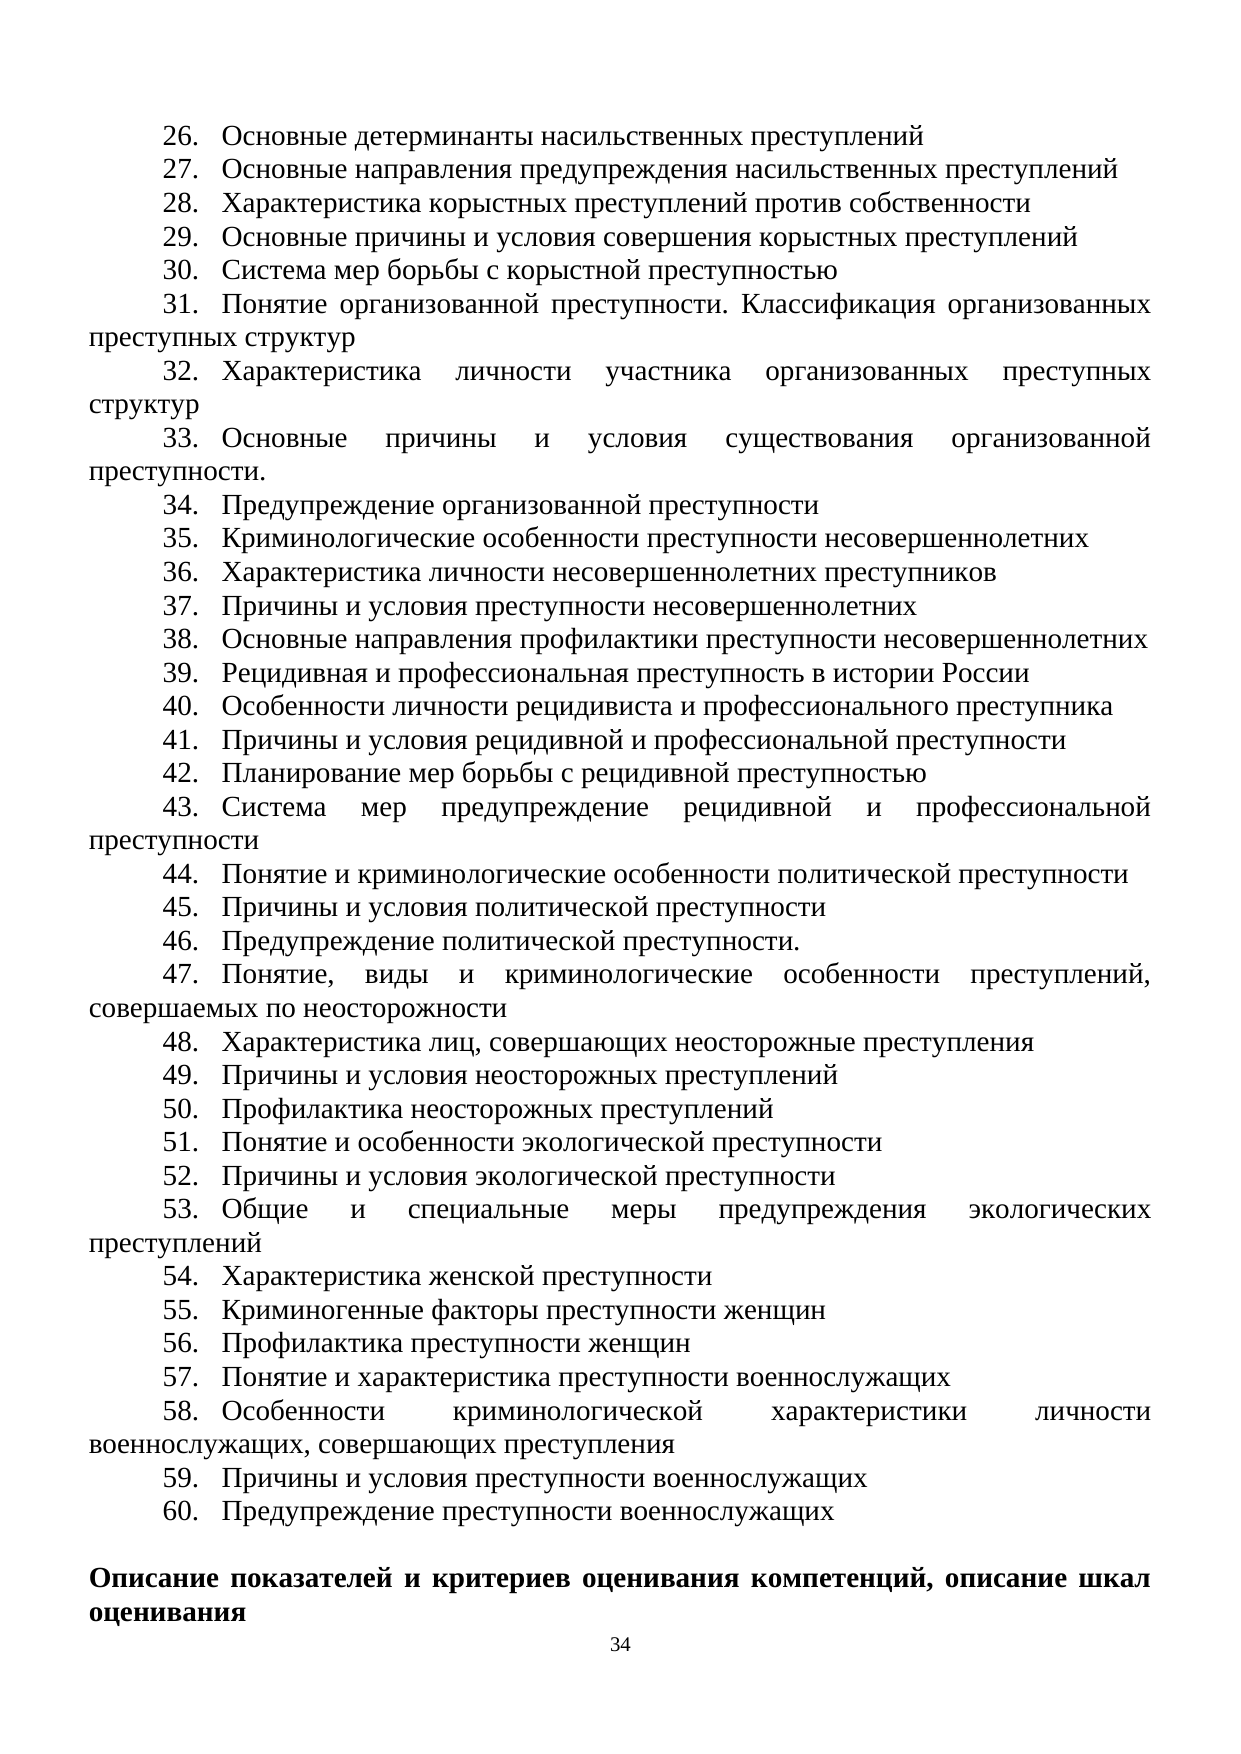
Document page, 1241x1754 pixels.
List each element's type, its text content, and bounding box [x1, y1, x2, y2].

list Понятие и характеристика преступности военнослужащих [88, 1359, 1152, 1393]
list Понятие, виды и криминологические особенности преступлений, совершаемых по неосторожности [88, 957, 1152, 1024]
list Система мер борьбы с корыстной преступностью [88, 252, 1152, 286]
list Профилактика неосторожных преступлений [88, 1091, 1152, 1124]
list Причины и условия преступности военнослужащих [88, 1460, 1152, 1493]
title Основные причины и условия существования организованной преступности. [88, 420, 1152, 487]
list Причины и условия рецидивной и профессиональной преступности [88, 722, 1152, 755]
list Характеристика корыстных преступлений против собственности [88, 185, 1152, 219]
list Особенности криминологической характеристики личности военнослужащих, совершающих преступления [88, 1393, 1152, 1460]
list Предупреждение политической преступности. [88, 923, 1152, 957]
list Предупреждение преступности военнослужащих [88, 1493, 1152, 1527]
title Понятие организованной преступности. Классификация организованных преступных структур [88, 286, 1152, 353]
list Планирование мер борьбы с рецидивной преступностью [88, 755, 1152, 789]
list Рецидивная и профессиональная преступность в истории России [88, 655, 1152, 688]
title Характеристика личности участника организованных преступных структур [88, 353, 1152, 420]
list Особенности личности рецидивиста и профессионального преступника [88, 688, 1152, 722]
list Основные детерминанты насильственных преступлений [88, 118, 1152, 152]
list Характеристика личности несовершеннолетних преступников [88, 554, 1152, 588]
list Характеристика лиц, совершающих неосторожные преступления [88, 1024, 1152, 1057]
title Предупреждение организованной преступности [88, 487, 1152, 521]
list Основные направления предупреждения насильственных преступлений [88, 152, 1152, 185]
list Основные направления профилактики преступности несовершеннолетних [88, 621, 1152, 655]
list Причины и условия экологической преступности [88, 1158, 1152, 1191]
list Общие и специальные меры предупреждения экологических преступлений [88, 1191, 1152, 1258]
list Характеристика женской преступности [88, 1258, 1152, 1292]
list Причины и условия преступности несовершеннолетних [88, 588, 1152, 621]
list Система мер предупреждение рецидивной и профессиональной преступности [88, 789, 1152, 856]
list Криминогенные факторы преступности женщин [88, 1292, 1152, 1326]
list Понятие и особенности экологической преступности [88, 1124, 1152, 1158]
list Причины и условия политической преступности [88, 889, 1152, 923]
list Причины и условия неосторожных преступлений [88, 1057, 1152, 1091]
list Профилактика преступности женщин [88, 1326, 1152, 1359]
list Криминологические особенности преступности несовершеннолетних [88, 521, 1152, 554]
list Понятие и криминологические особенности политической преступности [88, 856, 1152, 889]
text Описание показателей и критериев оценивания компетенций, описание шкал оценивания [88, 1560, 1152, 1627]
list Основные причины и условия совершения корыстных преступлений [88, 219, 1152, 252]
